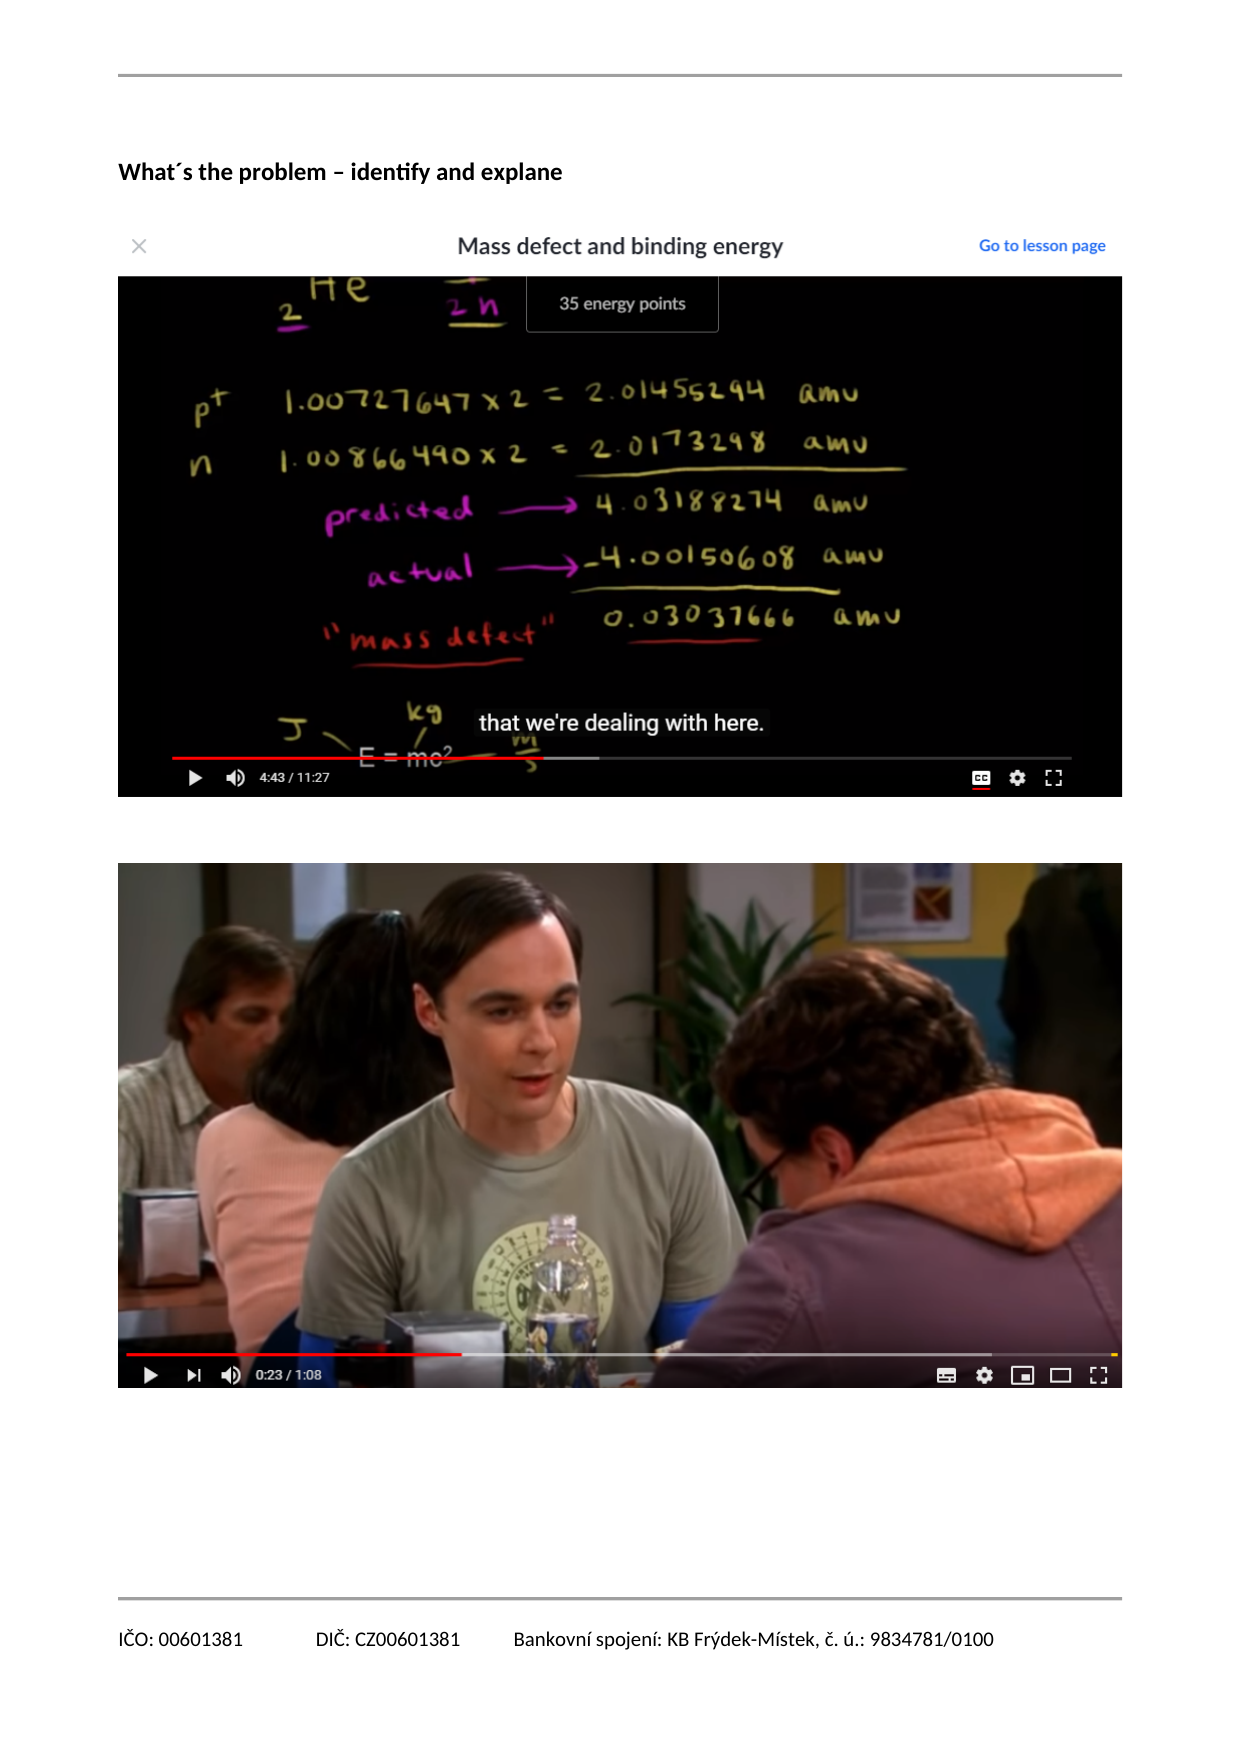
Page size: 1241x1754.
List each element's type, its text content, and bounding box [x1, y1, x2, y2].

picture [118, 218, 1123, 803]
text What´s the problem – identify and explane [118, 156, 1122, 187]
picture [118, 863, 1123, 1388]
